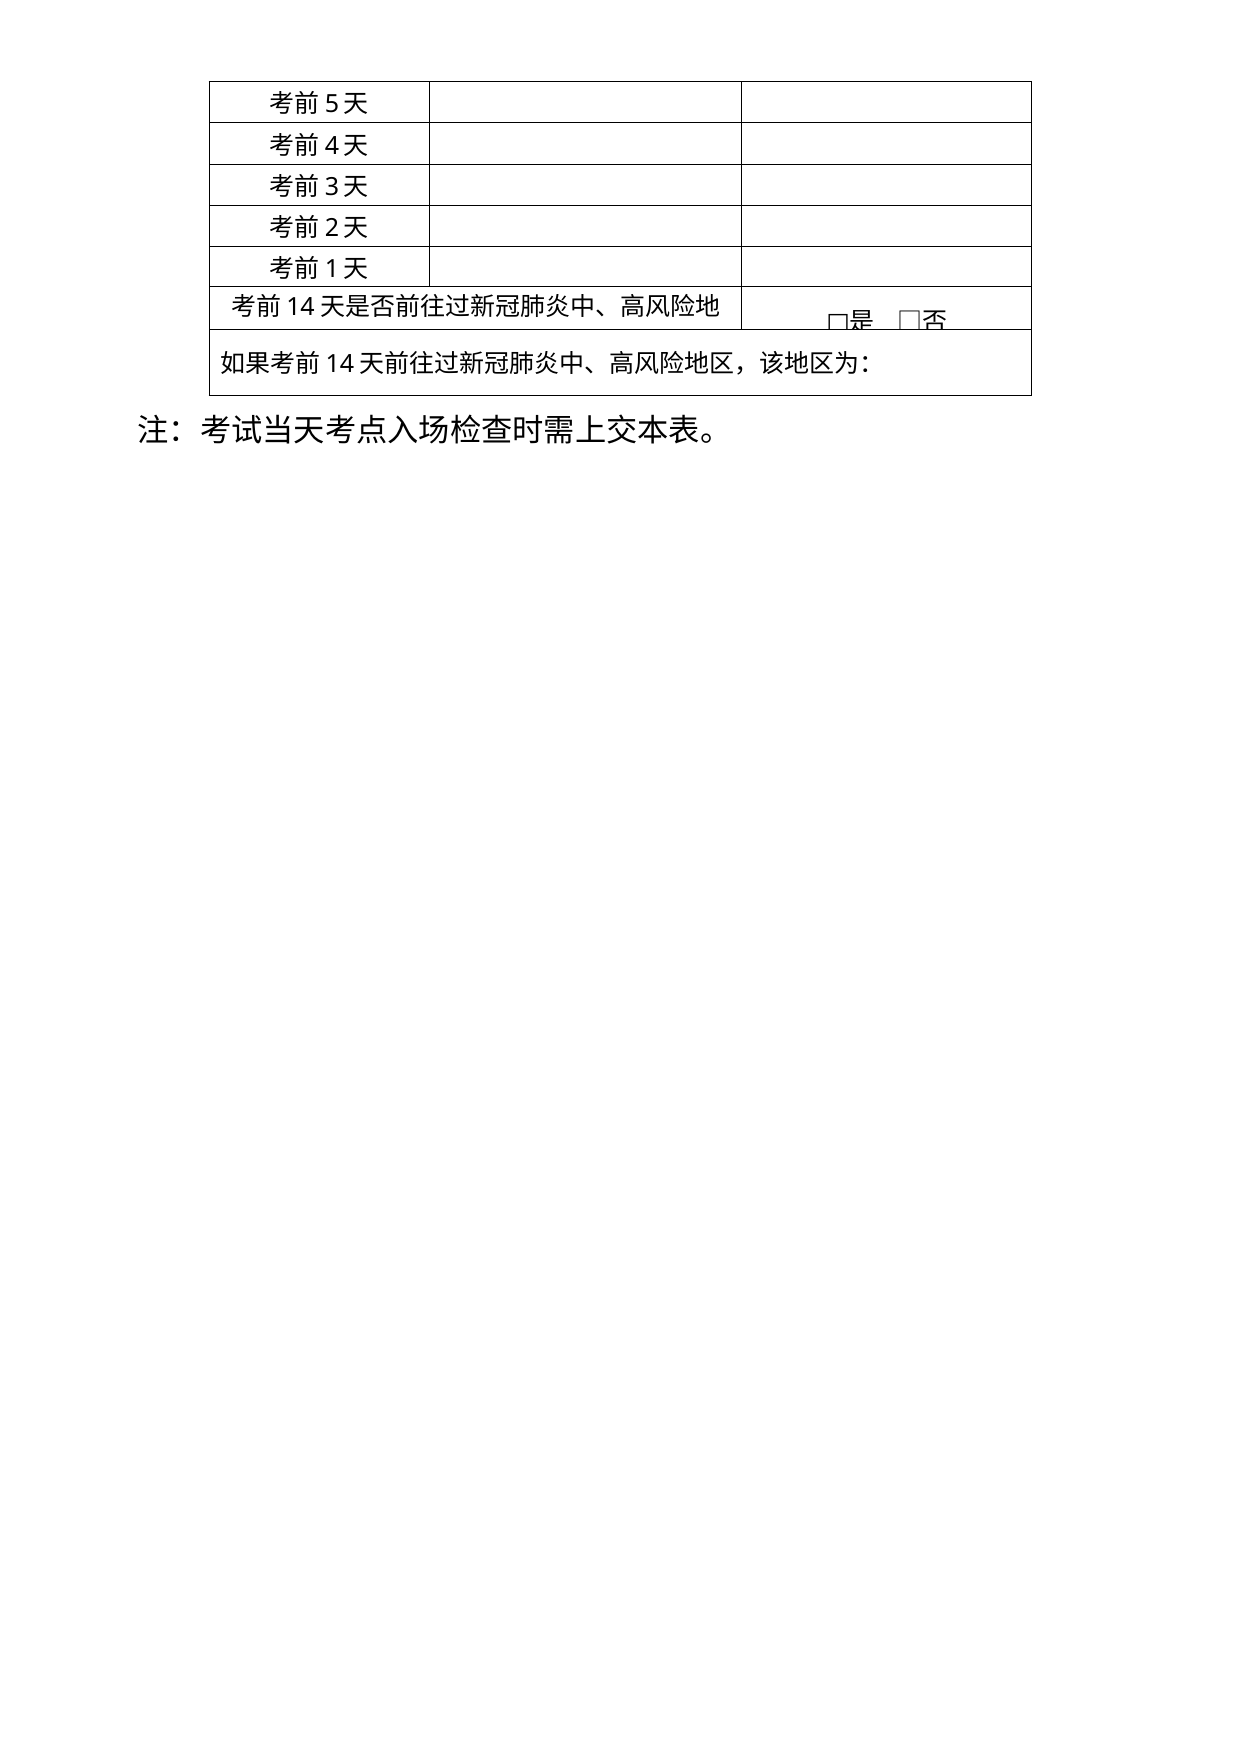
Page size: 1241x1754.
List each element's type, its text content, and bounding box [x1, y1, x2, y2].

table_cell 考前3天 [210, 165, 429, 205]
table_cell □是 □否 [742, 287, 1031, 328]
table_cell [430, 123, 741, 163]
table_cell 考前14天是否前往过新冠肺炎中、高风险地区 [210, 287, 741, 328]
text 注：考试当天考点入场检查时需上交本表。 [75, 396, 1165, 461]
table_cell 考前2天 [210, 206, 429, 246]
table_cell [430, 165, 741, 205]
table_cell [430, 82, 741, 122]
table_cell 考前5天 [210, 82, 429, 122]
table_cell 如果考前14天前往过新冠肺炎中、高风险地区，该地区为： [210, 330, 1031, 394]
table_cell [430, 247, 741, 286]
table_cell [742, 247, 1031, 286]
table_cell [742, 82, 1031, 122]
table_cell [742, 165, 1031, 205]
table_cell [430, 206, 741, 246]
table_cell [742, 206, 1031, 246]
table_cell 考前1天 [210, 247, 429, 286]
table_cell [742, 123, 1031, 163]
table_cell 考前4天 [210, 123, 429, 163]
